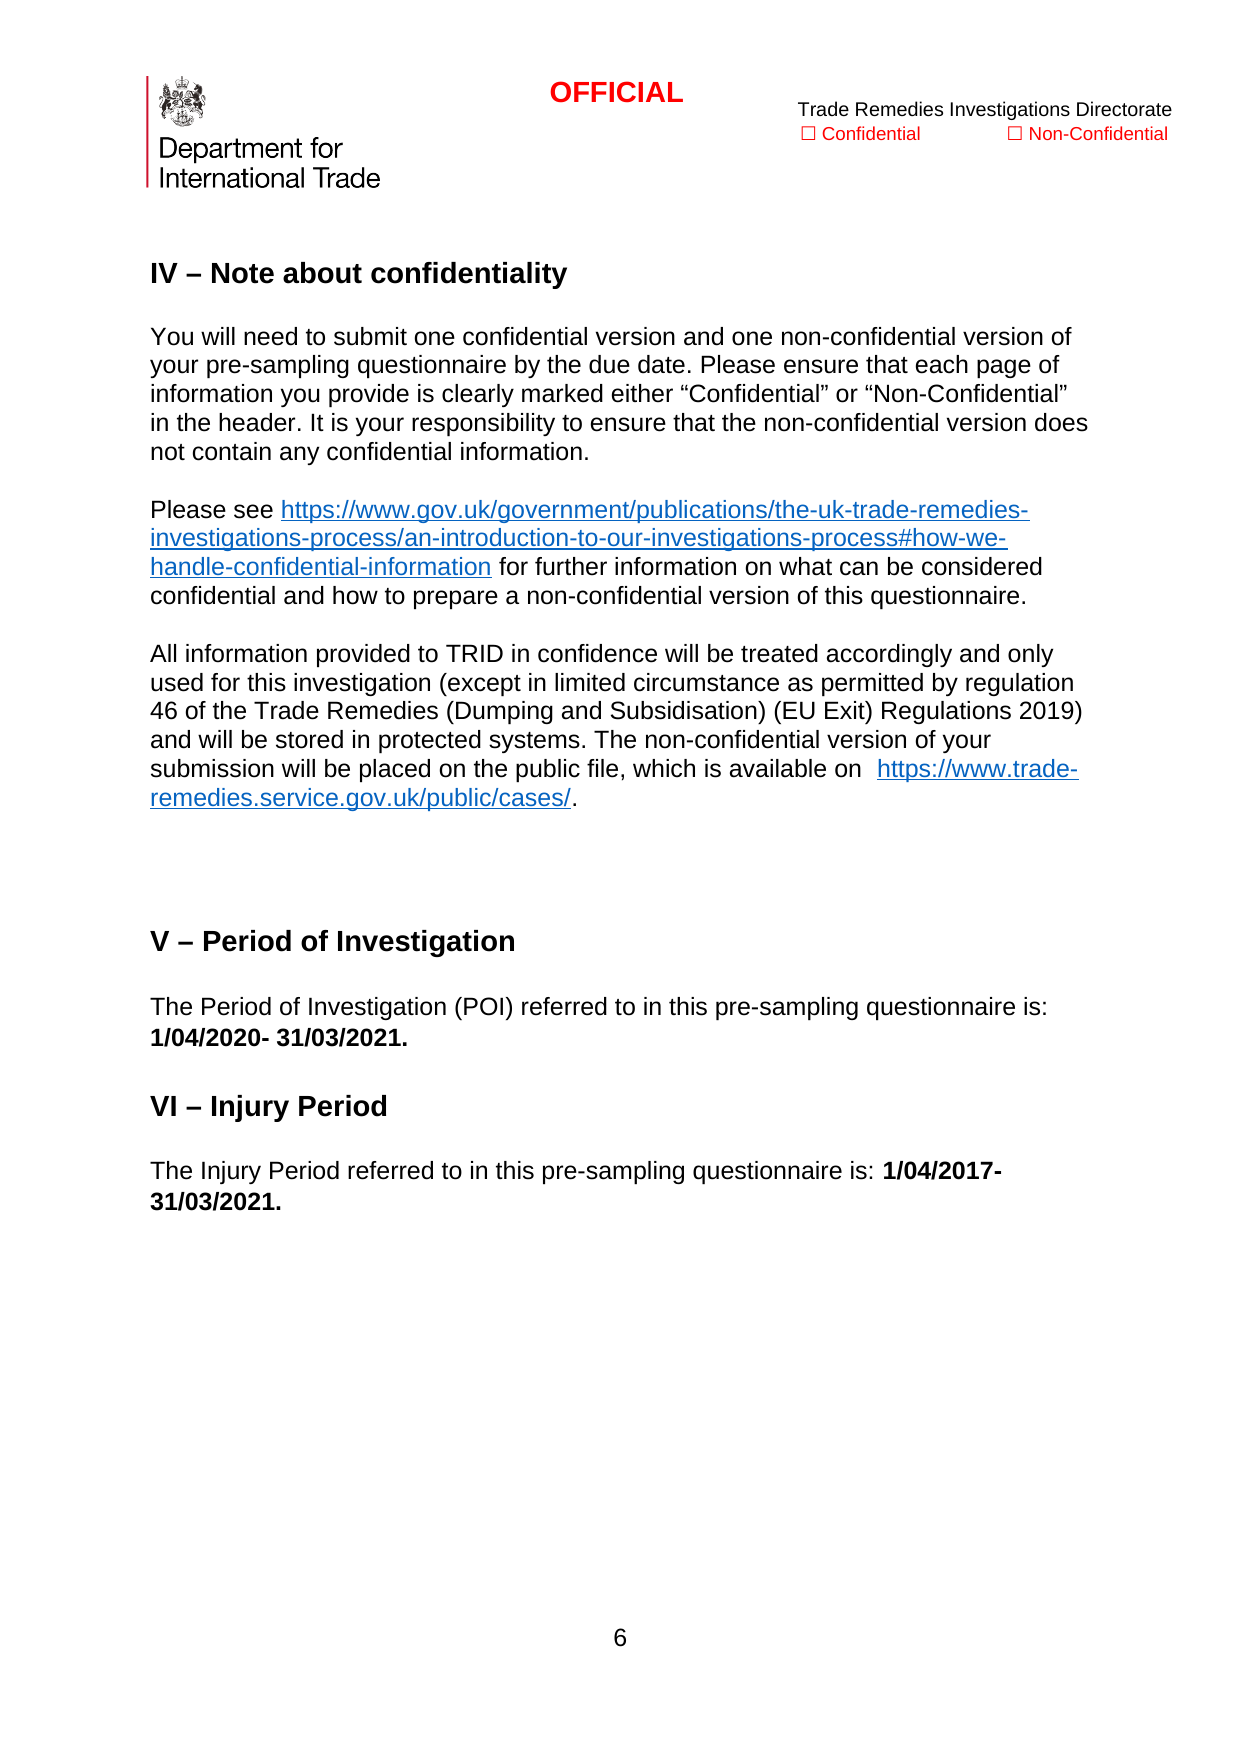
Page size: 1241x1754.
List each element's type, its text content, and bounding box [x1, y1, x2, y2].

subtitle IV – Note about confidentiality [150, 256, 1090, 290]
text All information provided to TRID in confidence will be treated accordingly and only used for this investigation (except in limited circumstance as permitted by regulation 46 of the Trade Remedies (Dumping and Subsidisation) (EU Exit) Regulations 2019) and will be stored in protected systems. The non-confidential version of your submission will be placed on the public file, which is available on https://www.trade-remedies.service.gov.uk/public/cases/. [150, 639, 1090, 811]
subtitle V – Period of Investigation [150, 924, 1090, 958]
picture [146, 76, 380, 188]
text The Injury Period referred to in this pre-sampling questionnaire is: 1/04/2017- 31/03/2021. [150, 1156, 1090, 1216]
subtitle VI – Injury Period [150, 1089, 1090, 1122]
text You will need to submit one confidential version and one non-confidential version of your pre-sampling questionnaire by the due date. Please ensure that each page of information you provide is clearly marked either “Confidential” or “Non-Confidential” in the header. It is your responsibility to ensure that the non-confidential version does not contain any confidential information. [150, 322, 1090, 466]
text The Period of Investigation (POI) referred to in this pre-sampling questionnaire is: 1/04/2020- 31/03/2021. [150, 992, 1090, 1051]
text Please see https://www.gov.uk/government/publications/the-uk-trade-remedies-investigations-process/an-introduction-to-our-investigations-process#how-we-handle-confidential-information for further information on what can be considered confidential and how to prepare a non-confidential version of this questionnaire. [150, 495, 1090, 610]
